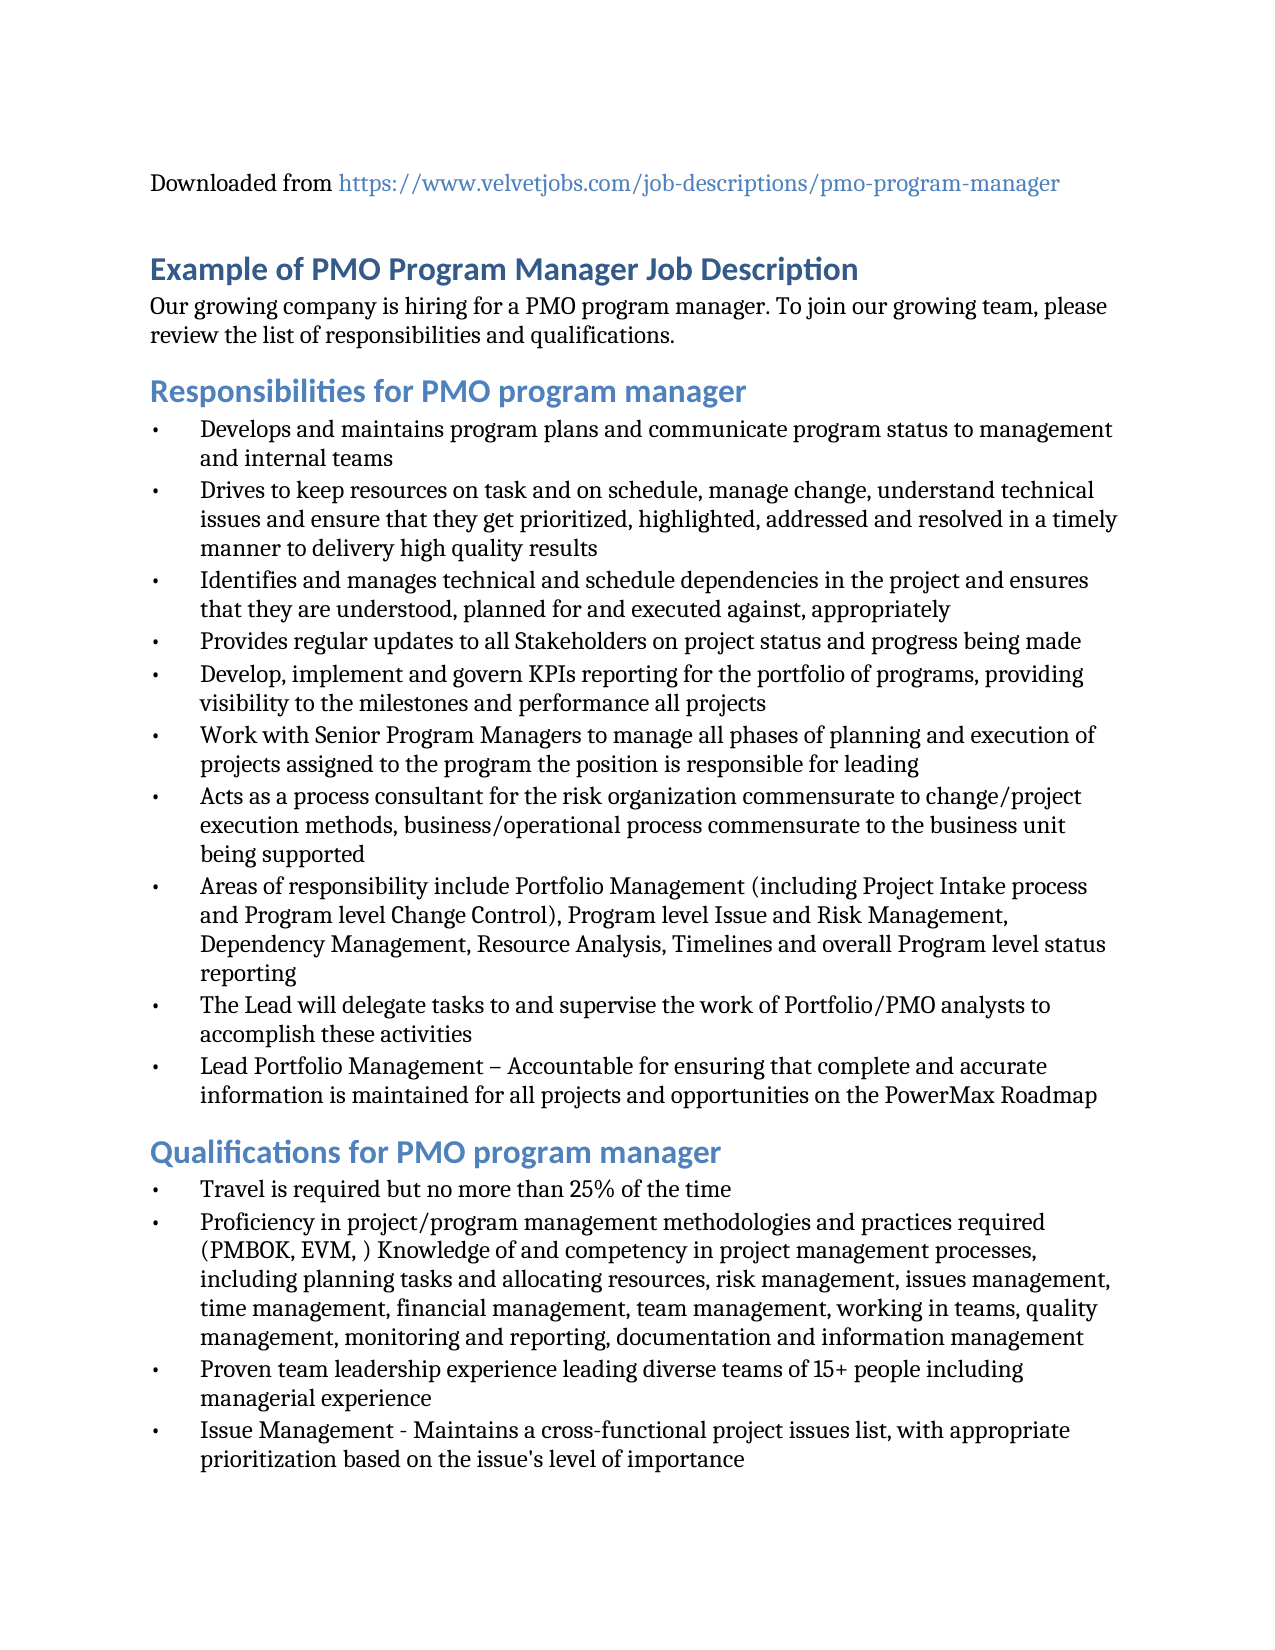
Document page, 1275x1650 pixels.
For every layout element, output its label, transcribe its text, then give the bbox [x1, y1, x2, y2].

list Lead Portfolio Management – Accountable for ensuring that complete and accurate information is maintained for all projects and opportunities on the PowerMax Roadmap [150, 1052, 1125, 1110]
list Issue Management - Maintains a cross-functional project issues list, with appropriate prioritization based on the issue's level of importance [150, 1416, 1125, 1474]
list Proficiency in project/program management methodologies and practices required (PMBOK, EVM, ) Knowledge of and competency in project management processes, including planning tasks and allocating resources, risk management, issues management, time management, financial management, team management, working in teams, quality management, monitoring and reporting, documentation and information management [150, 1208, 1125, 1351]
list Travel is required but no more than 25% of the time [150, 1175, 1125, 1204]
subtitle Example of PMO Program Manager Job Description [150, 247, 1125, 288]
list Proven team leadership experience leading diverse teams of 15+ people including managerial experience [150, 1355, 1125, 1413]
list Develops and maintains program plans and communicate program status to management and internal teams [150, 415, 1125, 472]
list Identifies and manages technical and schedule dependencies in the project and ensures that they are understood, planned for and executed against, appropriately [150, 566, 1125, 623]
list Drives to keep resources on task and on schedule, manage change, understand technical issues and ensure that they get prioritized, highlighted, addressed and resolved in a timely manner to delivery high quality results [150, 476, 1125, 562]
list Work with Senior Program Managers to manage all phases of planning and execution of projects assigned to the program the position is responsible for leading [150, 721, 1125, 778]
list Areas of responsibility include Portfolio Management (including Project Intake process and Program level Change Control), Program level Issue and Risk Management, Dependency Management, Resource Analysis, Timelines and overall Program level status reporting [150, 872, 1125, 987]
subtitle Qualifications for PMO program manager [150, 1131, 1125, 1171]
subtitle Responsibilities for PMO program manager [150, 370, 1125, 411]
list Acts as a process consultant for the risk organization commensurate to change/project execution methods, business/operational process commensurate to the business unit being supported [150, 782, 1125, 868]
text Our growing company is hiring for a PMO program manager. To join our growing team, please review the list of responsibilities and qualifications. [150, 292, 1125, 349]
text Downloaded from https://www.velvetjobs.com/job-descriptions/pmo-program-manager [150, 169, 1125, 197]
list Provides regular updates to all Stakeholders on project status and progress being made [150, 627, 1125, 656]
list The Lead will delegate tasks to and supervise the work of Portfolio/PMO analysts to accomplish these activities [150, 991, 1125, 1048]
list Develop, implement and govern KPIs reporting for the portfolio of programs, providing visibility to the milestones and performance all projects [150, 660, 1125, 717]
